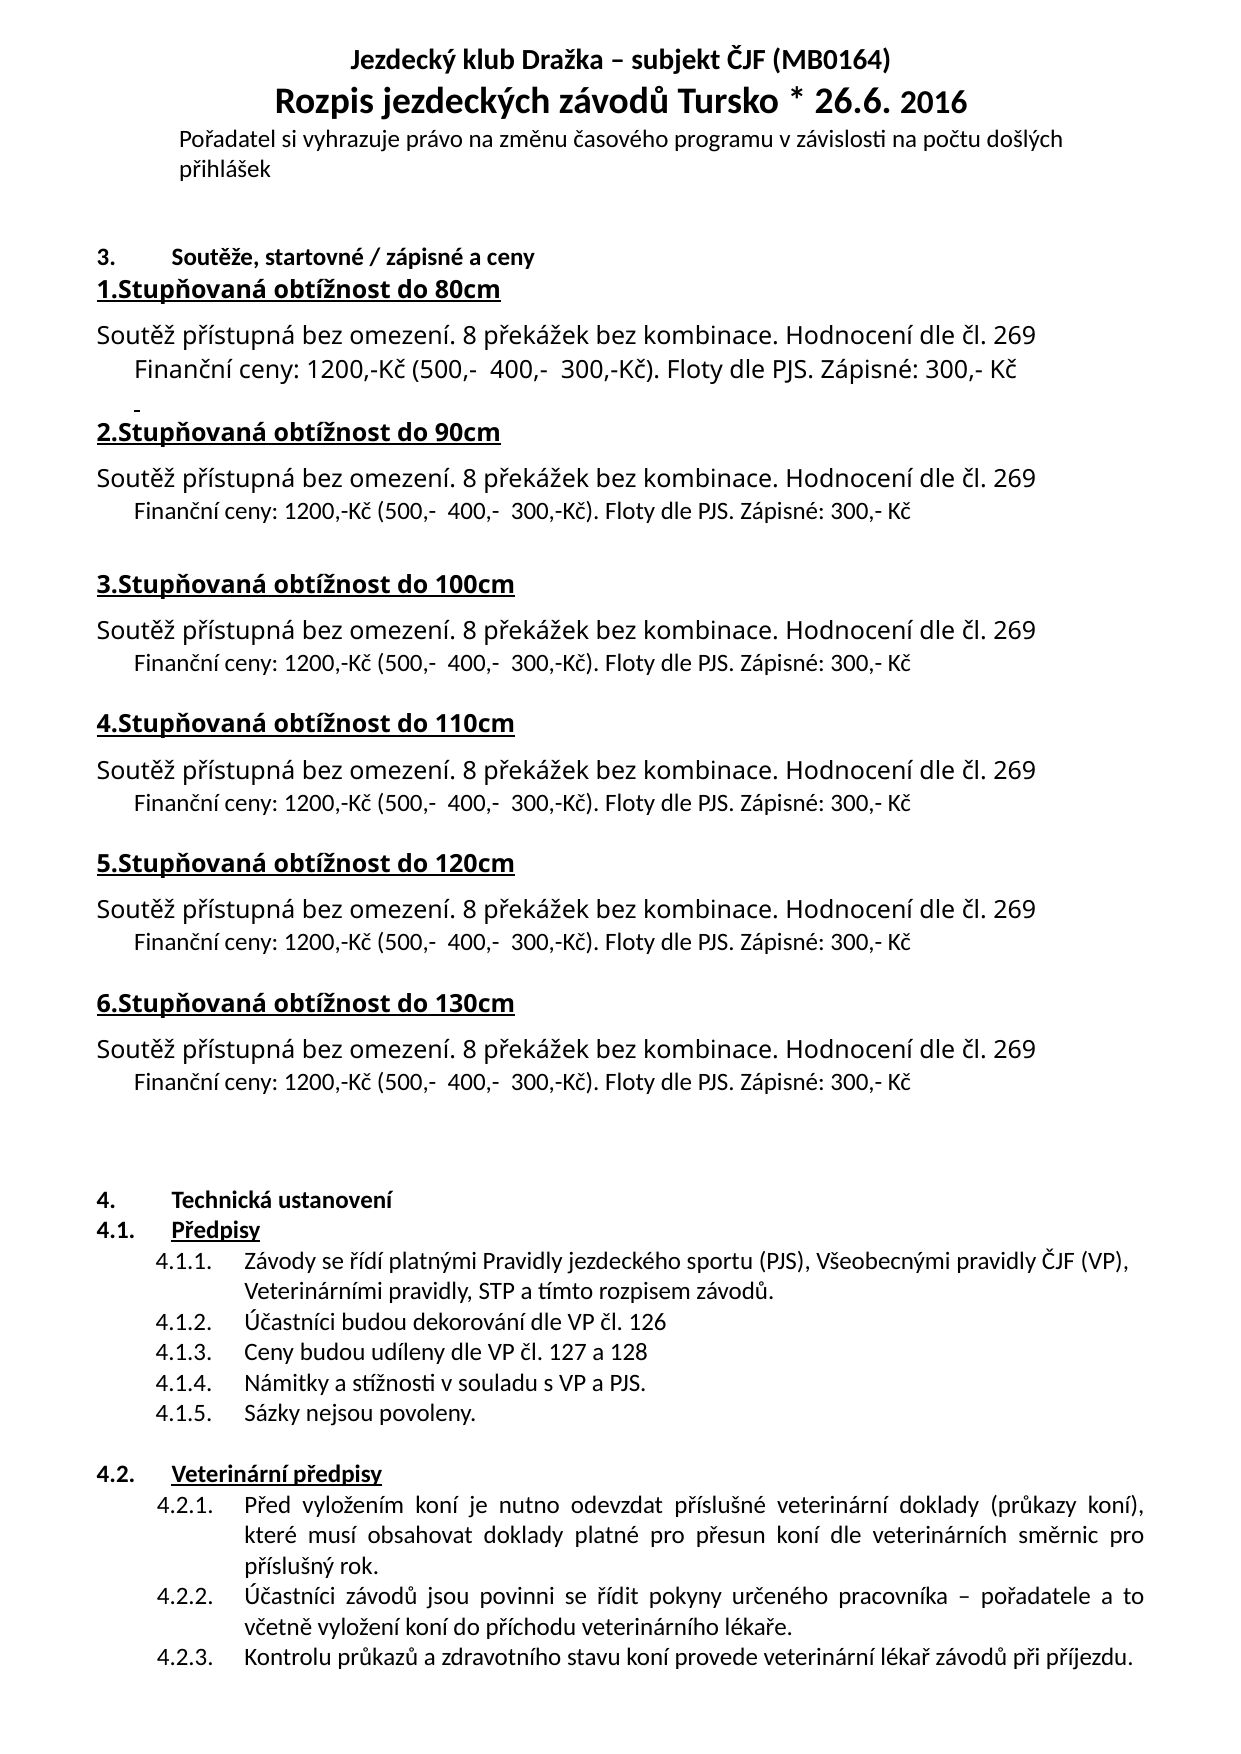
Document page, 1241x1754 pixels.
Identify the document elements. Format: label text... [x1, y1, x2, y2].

text Finanční ceny: 1200,-Kč (500,- 400,- 300,-Kč). Floty dle PJS. Zápisné: 300,- Kč [134, 787, 1145, 817]
text Pořadatel si vyhrazuje právo na změnu časového programu v závislosti na počtu došlých přihlášek [179, 123, 1145, 184]
text Finanční ceny: 1200,-Kč (500,- 400,- 300,-Kč). Floty dle PJS. Zápisné: 300,- Kč [134, 352, 1145, 386]
list Kontrolu průkazů a zdravotního stavu koní provede veterinární lékař závodů při příjezdu. [157, 1642, 1145, 1672]
list Soutěže, startovné / zápisné a ceny [96, 241, 1145, 271]
list Účastníci závodů jsou povinni se řídit pokyny určeného pracovníka – pořadatele a to včetně vyložení koní do příchodu veterinárního lékaře. [157, 1581, 1145, 1642]
list Námitky a stížnosti v souladu s VP a PJS. [155, 1367, 1145, 1397]
list Veterinární předpisy [96, 1458, 1145, 1489]
text 3.Stupňovaná obtížnost do 100cm [96, 566, 1145, 601]
list Předpisy [96, 1214, 1145, 1245]
list Závody se řídí platnými Pravidly jezdeckého sportu (PJS), Všeobecnými pravidly ČJF (VP), Veterinárními pravidly, STP a tímto rozpisem závodů. [155, 1245, 1145, 1306]
list Před vyložením koní je nutno odevzdat příslušné veterinární doklady (průkazy koní), které musí obsahovat doklady platné pro přesun koní dle veterinárních směrnic pro příslušný rok. [157, 1489, 1145, 1581]
text Soutěž přístupná bez omezení. 8 překážek bez kombinace. Hodnocení dle čl. 269 [96, 1032, 1145, 1066]
text 5.Stupňovaná obtížnost do 120cm [96, 846, 1145, 880]
text 4.Stupňovaná obtížnost do 110cm [96, 706, 1145, 740]
list Sázky nejsou povoleny. [155, 1397, 1145, 1428]
text 6.Stupňovaná obtížnost do 130cm [96, 985, 1145, 1019]
text 2.Stupňovaná obtížnost do 90cm [96, 414, 1145, 448]
text Soutěž přístupná bez omezení. 8 překážek bez kombinace. Hodnocení dle čl. 269 [96, 892, 1145, 926]
text Finanční ceny: 1200,-Kč (500,- 400,- 300,-Kč). Floty dle PJS. Zápisné: 300,- Kč [134, 495, 1145, 526]
text Soutěž přístupná bez omezení. 8 překážek bez kombinace. Hodnocení dle čl. 269 [96, 753, 1145, 787]
list Účastníci budou dekorování dle VP čl. 126 [155, 1306, 1145, 1336]
list Technická ustanovení [96, 1184, 1145, 1214]
text Finanční ceny: 1200,-Kč (500,- 400,- 300,-Kč). Floty dle PJS. Zápisné: 300,- Kč [134, 647, 1145, 678]
list Ceny budou udíleny dle VP čl. 127 a 128 [155, 1336, 1145, 1367]
text Finanční ceny: 1200,-Kč (500,- 400,- 300,-Kč). Floty dle PJS. Zápisné: 300,- Kč [134, 1066, 1145, 1096]
text Soutěž přístupná bez omezení. 8 překážek bez kombinace. Hodnocení dle čl. 269 [96, 461, 1145, 495]
text Soutěž přístupná bez omezení. 8 překážek bez kombinace. Hodnocení dle čl. 269 [96, 613, 1145, 647]
text Finanční ceny: 1200,-Kč (500,- 400,- 300,-Kč). Floty dle PJS. Zápisné: 300,- Kč [134, 926, 1145, 957]
text Soutěž přístupná bez omezení. 8 překážek bez kombinace. Hodnocení dle čl. 269 [96, 318, 1145, 352]
text 1.Stupňovaná obtížnost do 80cm [96, 271, 1145, 305]
